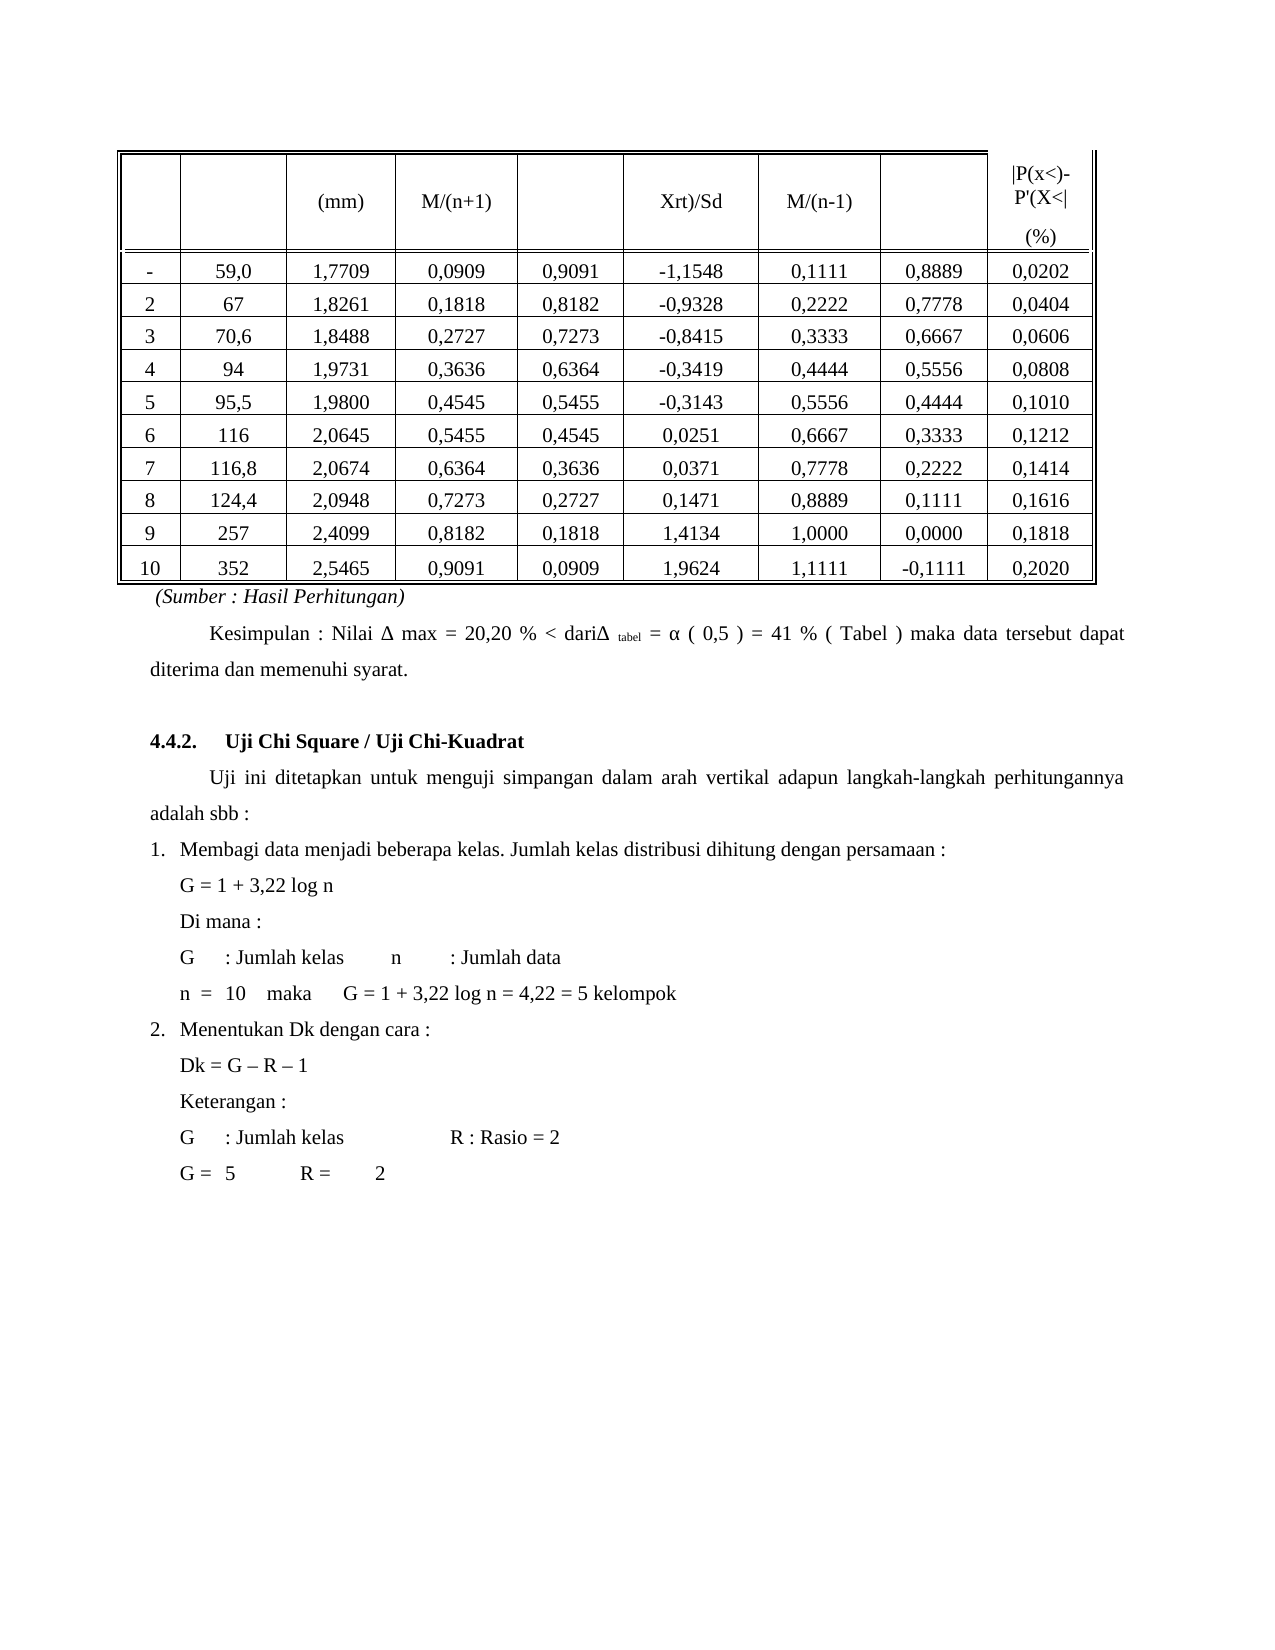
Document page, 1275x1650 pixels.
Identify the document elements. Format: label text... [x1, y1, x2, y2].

table_cell 0,9091 [518, 253, 623, 283]
table_cell -0,9328 [624, 284, 758, 316]
table_cell 0,0404 [988, 284, 1092, 316]
table_cell 10 [122, 546, 180, 580]
table_cell -1,1548 [624, 253, 758, 283]
table_cell 67 [181, 284, 286, 316]
table_header NO [122, 155, 180, 248]
table_cell 1,4134 [624, 514, 758, 545]
table_cell 0,1212 [988, 415, 1092, 447]
table_cell 2,0645 [287, 415, 395, 447]
table_cell 0,2727 [396, 317, 517, 348]
text Keterangan : [179, 1089, 1125, 1113]
table_cell 124,4 [181, 481, 286, 512]
table_cell |P(x<)-P'(X<| [987, 150, 1092, 216]
table_cell 0,8182 [396, 514, 517, 545]
table_cell 0,0371 [624, 448, 758, 480]
table_header P'(x) = M/(n-1) [759, 155, 880, 248]
table_cell 0,7273 [518, 317, 623, 348]
table_cell 0,4444 [759, 350, 880, 381]
table_cell 0,5556 [881, 350, 987, 381]
table_cell 0,2222 [881, 448, 987, 480]
table_cell 0,5556 [759, 382, 880, 414]
table_cell 8 [122, 481, 180, 512]
table_cell 0,0202 [988, 249, 1094, 283]
table_cell 0,6667 [881, 317, 987, 348]
table_cell - [119, 249, 180, 283]
table_cell 1,8261 [287, 284, 395, 316]
table_cell 0,4444 [881, 382, 987, 414]
table_cell (%) [988, 216, 1092, 248]
table_cell 2,0674 [287, 448, 395, 480]
table_cell 1,8488 [287, 317, 395, 348]
table_cell 0,3636 [396, 350, 517, 381]
table_cell 5 [122, 382, 180, 414]
table_cell 1,0000 [759, 514, 880, 545]
table_header P(x) = M/(n+1) [396, 155, 517, 248]
text G = 1 + 3,22 log n [179, 873, 1125, 897]
table_header X (mm) [181, 155, 286, 248]
table_cell 0,1414 [988, 448, 1092, 480]
table_cell 0,1818 [988, 514, 1092, 545]
table_cell 2,5465 [287, 546, 395, 580]
table_cell 116 [181, 415, 286, 447]
table_cell 1,9624 [624, 546, 758, 580]
table_cell 0,0251 [624, 415, 758, 447]
table_cell 0,1111 [759, 253, 880, 283]
table_cell 0,1818 [396, 284, 517, 316]
table_cell 0,6667 [759, 415, 880, 447]
text Kesimpulan : Nilai ∆ max = 20,20 % < dari∆ tabel = α ( 0,5 ) = 41 % ( Tabel ) maka data tersebut dapat diterima dan memenuhi syarat. [150, 620, 1125, 681]
table_cell 0,0909 [518, 546, 623, 580]
table_header f(t) = (Xi-Xrt)/Sd [624, 155, 758, 248]
table_cell 0,0606 [988, 317, 1092, 348]
table_cell 116,8 [181, 448, 286, 480]
table_cell 0,4545 [518, 415, 623, 447]
table_cell -0,1111 [881, 546, 987, 580]
table_header Log X (mm) [287, 155, 395, 248]
table_cell 94 [181, 350, 286, 381]
table_cell 0,5455 [518, 382, 623, 414]
table_cell 0,2222 [759, 284, 880, 316]
table_cell 7 [122, 448, 180, 480]
table_cell 0,2727 [518, 481, 623, 512]
table_cell 70,6 [181, 317, 286, 348]
text G : Jumlah kelas R : Rasio = 2 [179, 1125, 1125, 1149]
table_cell 2,0948 [287, 481, 395, 512]
text Dk = G – R – 1 [179, 1053, 1125, 1077]
table_cell 0,5455 [396, 415, 517, 447]
table_cell 0,0808 [988, 350, 1092, 381]
table_cell 0,3636 [518, 448, 623, 480]
table_cell 1,9800 [287, 382, 395, 414]
table_cell 59,0 [181, 253, 286, 283]
table_cell 0,9091 [396, 546, 517, 580]
table_cell 0,1616 [988, 481, 1092, 512]
table_cell 0,6364 [396, 448, 517, 480]
text Uji ini ditetapkan untuk menguji simpangan dalam arah vertikal adapun langkah-langkah perhitungannya adalah sbb : [150, 764, 1125, 825]
table_cell 2 [122, 284, 180, 316]
table_cell 0,8889 [759, 481, 880, 512]
table_header P'(x<) [881, 155, 987, 248]
table_cell 0,0909 [396, 253, 517, 283]
list Menentukan Dk dengan cara : [150, 1017, 1125, 1041]
table_cell 6 [122, 415, 180, 447]
text n = 10 maka G = 1 + 3,22 log n = 4,22 = 5 kelompok [179, 981, 1125, 1005]
table_cell 0,8889 [881, 253, 987, 283]
table_cell 0,1111 [881, 481, 987, 512]
table_cell 95,5 [181, 382, 286, 414]
table_cell 0,1010 [988, 382, 1092, 414]
table_cell 0,7273 [396, 481, 517, 512]
table_cell 0,1471 [624, 481, 758, 512]
text G = 5 R = 2 [179, 1161, 1125, 1185]
text (Sumber : Hasil Perhitungan) [150, 584, 1125, 608]
table_cell 0,7778 [759, 448, 880, 480]
table_cell 3 [122, 317, 180, 348]
table_cell 1,7709 [287, 253, 395, 283]
table_cell 0,2020 [988, 546, 1092, 580]
table_cell 0,7778 [881, 284, 987, 316]
table_cell 0,8182 [518, 284, 623, 316]
table_cell 0,0000 [881, 514, 987, 545]
table_cell 352 [181, 546, 286, 580]
table_cell 9 [122, 514, 180, 545]
table_cell 257 [181, 514, 286, 545]
table_cell 1,1111 [759, 546, 880, 580]
table_cell 0,1818 [518, 514, 623, 545]
table_cell 0,4545 [396, 382, 517, 414]
table_cell -0,3143 [624, 382, 758, 414]
table_cell 0,6364 [518, 350, 623, 381]
table_cell 0,3333 [881, 415, 987, 447]
table_cell 2,4099 [287, 514, 395, 545]
table_header P(x<) [518, 155, 623, 248]
text G : Jumlah kelas n : Jumlah data [179, 945, 1125, 969]
table_cell -0,8415 [624, 317, 758, 348]
list Membagi data menjadi beberapa kelas. Jumlah kelas distribusi dihitung dengan persamaan : [150, 837, 1125, 861]
table_cell -0,3419 [624, 350, 758, 381]
table_cell 0,3333 [759, 317, 880, 348]
table_cell 4 [122, 350, 180, 381]
table_cell 1,9731 [287, 350, 395, 381]
text Di mana : [179, 909, 1125, 933]
list Uji Chi Square / Uji Chi-Kuadrat [150, 728, 1125, 753]
